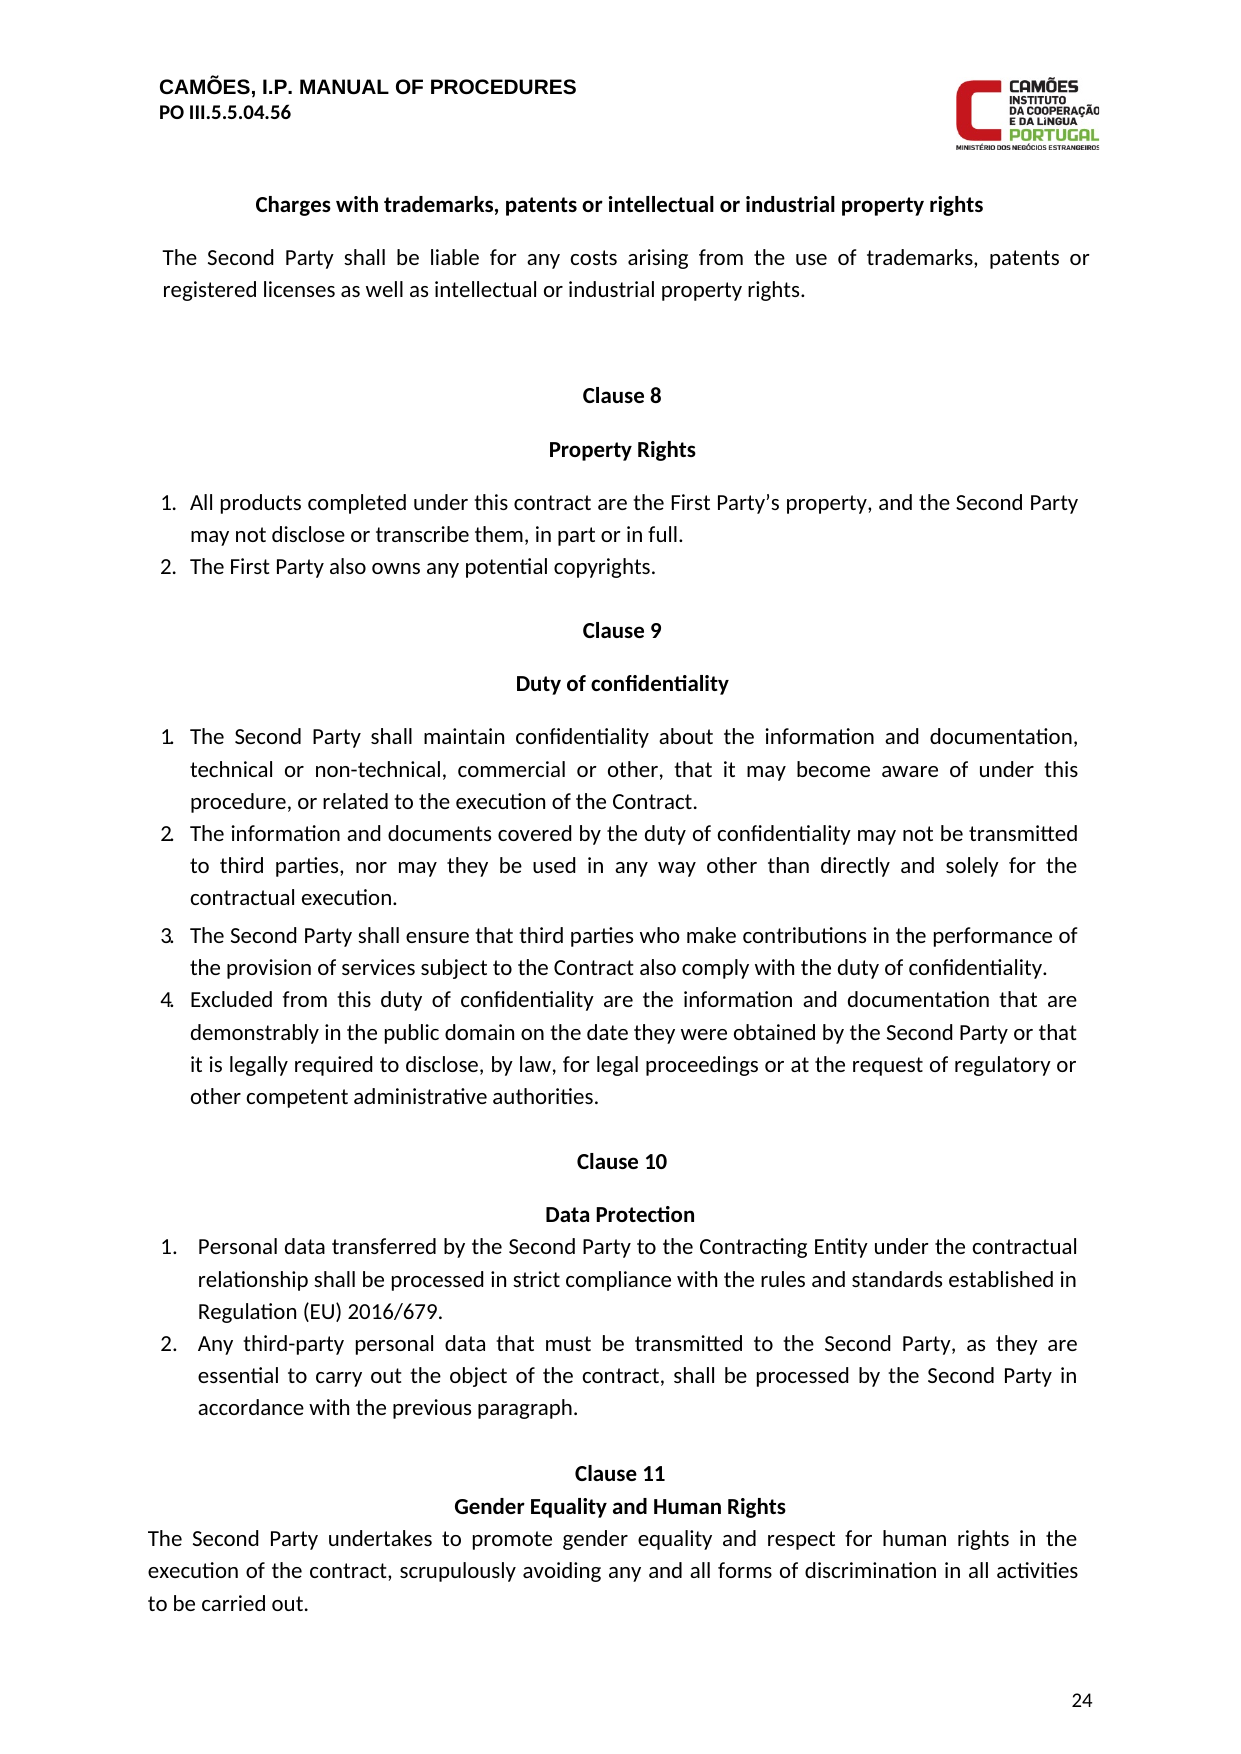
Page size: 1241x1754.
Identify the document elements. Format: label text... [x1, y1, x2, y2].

text The Second Party undertakes to promote gender equality and respect for human rights in the execution of the contract, scrupulously avoiding any and all forms of discrimination in all activities to be carried out. [148, 1524, 1080, 1617]
text Clause 11 [148, 1459, 1092, 1487]
list Personal data transferred by the Second Party to the Contracting Entity under the contractual relationship shall be processed in strict compliance with the rules and standards established in Regulation (EU) 2016/679. [160, 1232, 1080, 1325]
list Any third-party personal data that must be transmitted to the Second Party, as they are essential to carry out the object of the contract, shall be processed by the Second Party in accordance with the previous paragraph. [160, 1329, 1080, 1421]
text Gender Equality and Human Rights [148, 1492, 1092, 1520]
text Charges with trademarks, patents or intellectual or industrial property rights [148, 190, 1092, 218]
text The Second Party shall be liable for any costs arising from the use of trademarks, patents or registered licenses as well as intellectual or industrial property rights. [162, 243, 1092, 304]
list The Second Party shall ensure that third parties who make contributions in the performance of the provision of services subject to the Contract also comply with the duty of confidentiality. [160, 921, 1079, 981]
text Duty of confidentiality [148, 669, 1097, 697]
text Clause 8 [148, 382, 1097, 410]
text Clause 10 [148, 1147, 1097, 1175]
text Property Rights [148, 435, 1097, 463]
picture [956, 77, 1100, 150]
list The information and documents covered by the duty of confidentiality may not be transmitted to third parties, nor may they be used in any way other than directly and solely for the contractual execution. [160, 819, 1080, 911]
list The Second Party shall maintain confidentiality about the information and documentation, technical or non-technical, commercial or other, that it may become aware of under this procedure, or related to the execution of the Contract. [160, 722, 1080, 815]
list All products completed under this contract are the First Party’s property, and the Second Party may not disclose or transcribe them, in part or in full. [160, 488, 1080, 548]
list The First Party also owns any potential copyrights. [160, 552, 1092, 580]
text Clause 9 [148, 616, 1097, 644]
text Data Protection [148, 1200, 1092, 1228]
list Excluded from this duty of confidentiality are the information and documentation that are demonstrably in the public domain on the date they were obtained by the Second Party or that it is legally required to disclose, by law, for legal proceedings or at the request of regulatory or other competent administrative authorities. [160, 986, 1079, 1110]
